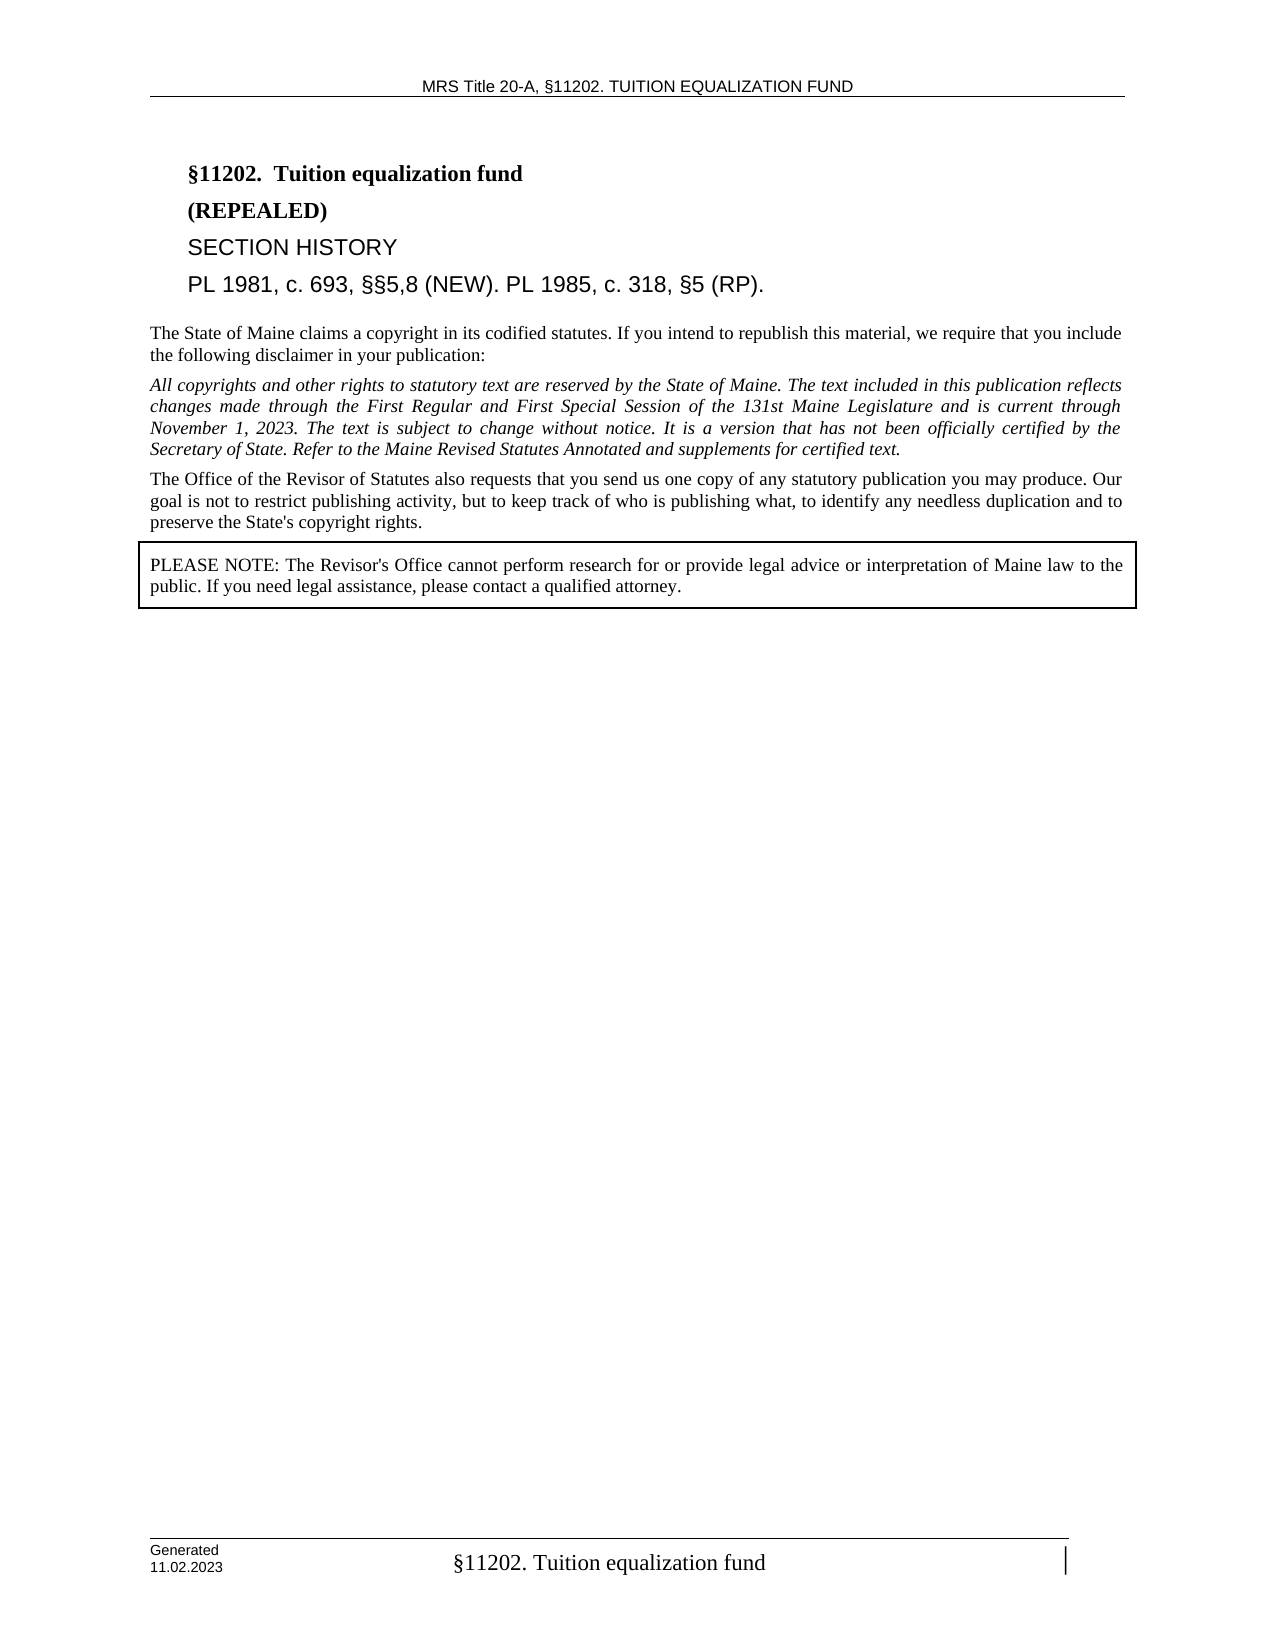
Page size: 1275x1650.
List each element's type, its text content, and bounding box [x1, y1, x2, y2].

text The State of Maine claims a copyright in its codified statutes. If you intend to republish this material, we require that you include the following disclaimer in your publication: [150, 322, 1125, 365]
text The Office of the Revisor of Statutes also requests that you send us one copy of any statutory publication you may produce. Our goal is not to restrict publishing activity, but to keep track of who is publishing what, to identify any needless duplication and to preserve the State's copyright rights. [150, 468, 1125, 533]
text (REPEALED) [187, 197, 1125, 223]
text SECTION HISTORY [187, 234, 1125, 260]
text All copyrights and other rights to statutory text are reserved by the State of Maine. The text included in this publication reflects changes made through the First Regular and First Special Session of the 131st Maine Legislature and is current through November 1, 2023 . The text is subject to change without notice. It is a version that has not been officially certified by the Secretary of State. Refer to the Maine Revised Statutes Annotated and supplements for certified text. [150, 373, 1125, 460]
text PL 1981, c. 693, §§5,8 (NEW). PL 1985, c. 318, §5 (RP). [187, 271, 1125, 297]
text §11202. Tuition equalization fund [187, 160, 1125, 187]
text PLEASE NOTE: The Revisor's Office cannot perform research for or provide legal advice or interpretation of Maine law to the public. If you need legal assistance, please contact a qualified attorney. [140, 543, 1135, 607]
